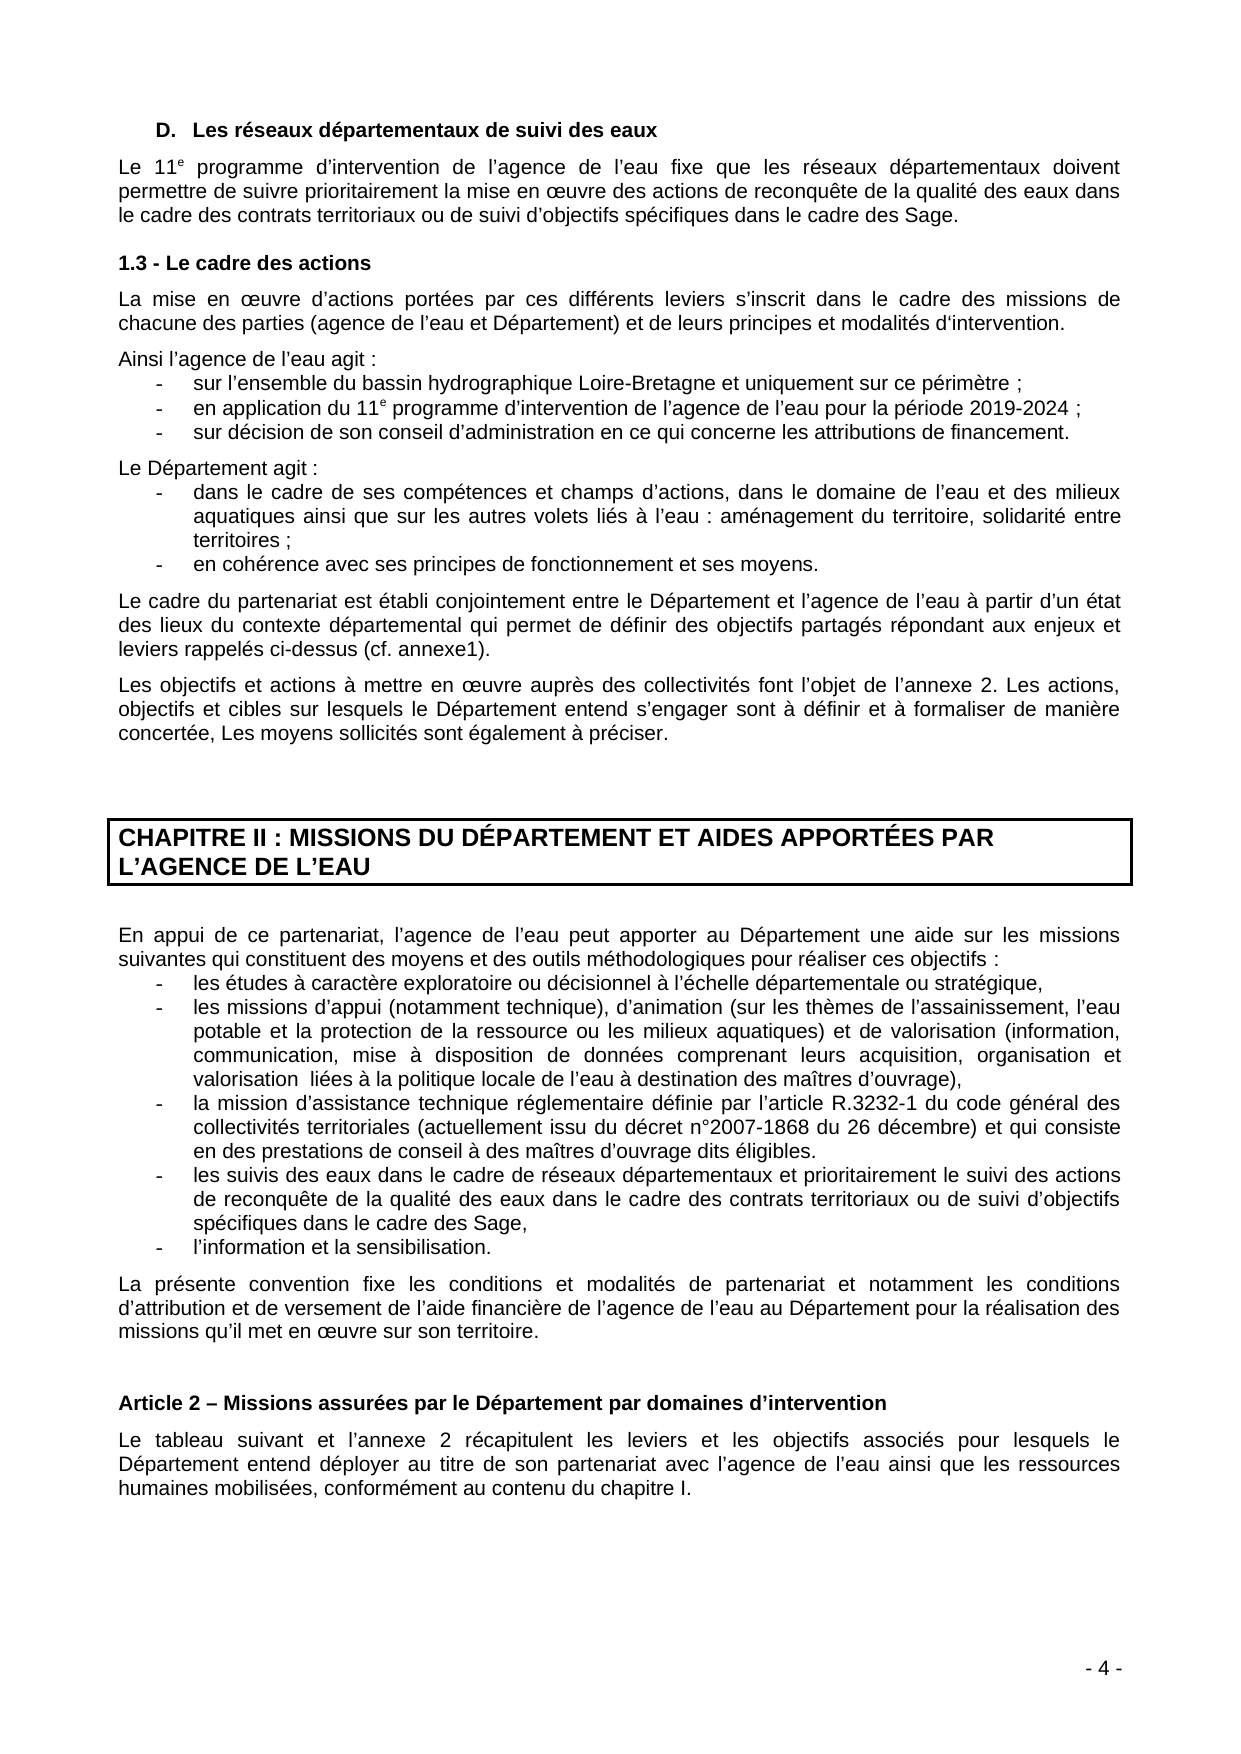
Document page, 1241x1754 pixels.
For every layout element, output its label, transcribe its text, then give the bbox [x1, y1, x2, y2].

list sur l’ensemble du bassin hydrographique Loire-Bretagne et uniquement sur ce périmètre ; [156, 371, 1122, 395]
list les suivis des eaux dans le cadre de réseaux départementaux et prioritairement le suivi des actions de reconquête de la qualité des eaux dans le cadre des contrats territoriaux ou de suivi d’objectifs spécifiques dans le cadre des Sage, [156, 1163, 1122, 1235]
list en application du 11e programme d’intervention de l’agence de l’eau pour la période 2019-2024 ; [156, 395, 1122, 419]
text Article 2 – Missions assurées par le Département par domaines d’intervention [118, 1391, 1122, 1415]
list Les réseaux départementaux de suivi des eaux [155, 118, 1122, 142]
text Le 11e programme d’intervention de l’agence de l’eau fixe que les réseaux départementaux doivent permettre de suivre prioritairement la mise en œuvre des actions de reconquête de la qualité des eaux dans le cadre des contrats territoriaux ou de suivi d’objectifs spécifiques dans le cadre des Sage. [118, 154, 1122, 226]
text CHAPITRE II : MISSIONS DU DÉPARTEMENT ET AIDES APPORTÉES PAR L’AGENCE DE L’EAU [110, 821, 1130, 883]
text Les objectifs et actions à mettre en œuvre auprès des collectivités font l’objet de l’annexe 2. Les actions, objectifs et cibles sur lesquels le Département entend s’engager sont à définir et à formaliser de manière concertée, Les moyens sollicités sont également à préciser. [118, 673, 1122, 745]
text Le tableau suivant et l’annexe 2 récapitulent les leviers et les objectifs associés pour lesquels le Département entend déployer au titre de son partenariat avec l’agence de l’eau ainsi que les ressources humaines mobilisées, conformément au contenu du chapitre I. [118, 1428, 1122, 1499]
list les missions d’appui (notamment technique), d’animation (sur les thèmes de l’assainissement, l’eau potable et la protection de la ressource ou les milieux aquatiques) et de valorisation (information, communication, mise à disposition de données comprenant leurs acquisition, organisation et valorisation liées à la politique locale de l’eau à destination des maîtres d’ouvrage), [156, 994, 1122, 1091]
text 1.3 - Le cadre des actions [118, 250, 1122, 274]
text Le Département agit : [118, 456, 1122, 480]
list en cohérence avec ses principes de fonctionnement et ses moyens. [156, 552, 1122, 576]
text En appui de ce partenariat, l’agence de l’eau peut apporter au Département une aide sur les missions suivantes qui constituent des moyens et des outils méthodologiques pour réaliser ces objectifs : [118, 922, 1122, 970]
text La présente convention fixe les conditions et modalités de partenariat et notamment les conditions d’attribution et de versement de l’aide financière de l’agence de l’eau au Département pour la réalisation des missions qu’il met en œuvre sur son territoire. [118, 1271, 1122, 1343]
text Le cadre du partenariat est établi conjointement entre le Département et l’agence de l’eau à partir d’un état des lieux du contexte départemental qui permet de définir des objectifs partagés répondant aux enjeux et leviers rappelés ci-dessus (cf. annexe1). [118, 589, 1122, 661]
list dans le cadre de ses compétences et champs d’actions, dans le domaine de l’eau et des milieux aquatiques ainsi que sur les autres volets liés à l’eau : aménagement du territoire, solidarité entre territoires ; [156, 480, 1122, 552]
text La mise en œuvre d’actions portées par ces différents leviers s’inscrit dans le cadre des missions de chacune des parties (agence de l’eau et Département) et de leurs principes et modalités d‘intervention. [118, 287, 1122, 335]
list la mission d’assistance technique réglementaire définie par l’article R.3232-1 du code général des collectivités territoriales (actuellement issu du décret n°2007-1868 du 26 décembre) et qui consiste en des prestations de conseil à des maîtres d’ouvrage dits éligibles. [156, 1091, 1122, 1163]
list l’information et la sensibilisation. [156, 1235, 1122, 1259]
text Ainsi l’agence de l’eau agit : [118, 347, 1122, 371]
list les études à caractère exploratoire ou décisionnel à l’échelle départementale ou stratégique, [156, 970, 1122, 994]
list sur décision de son conseil d’administration en ce qui concerne les attributions de financement. [156, 419, 1122, 444]
